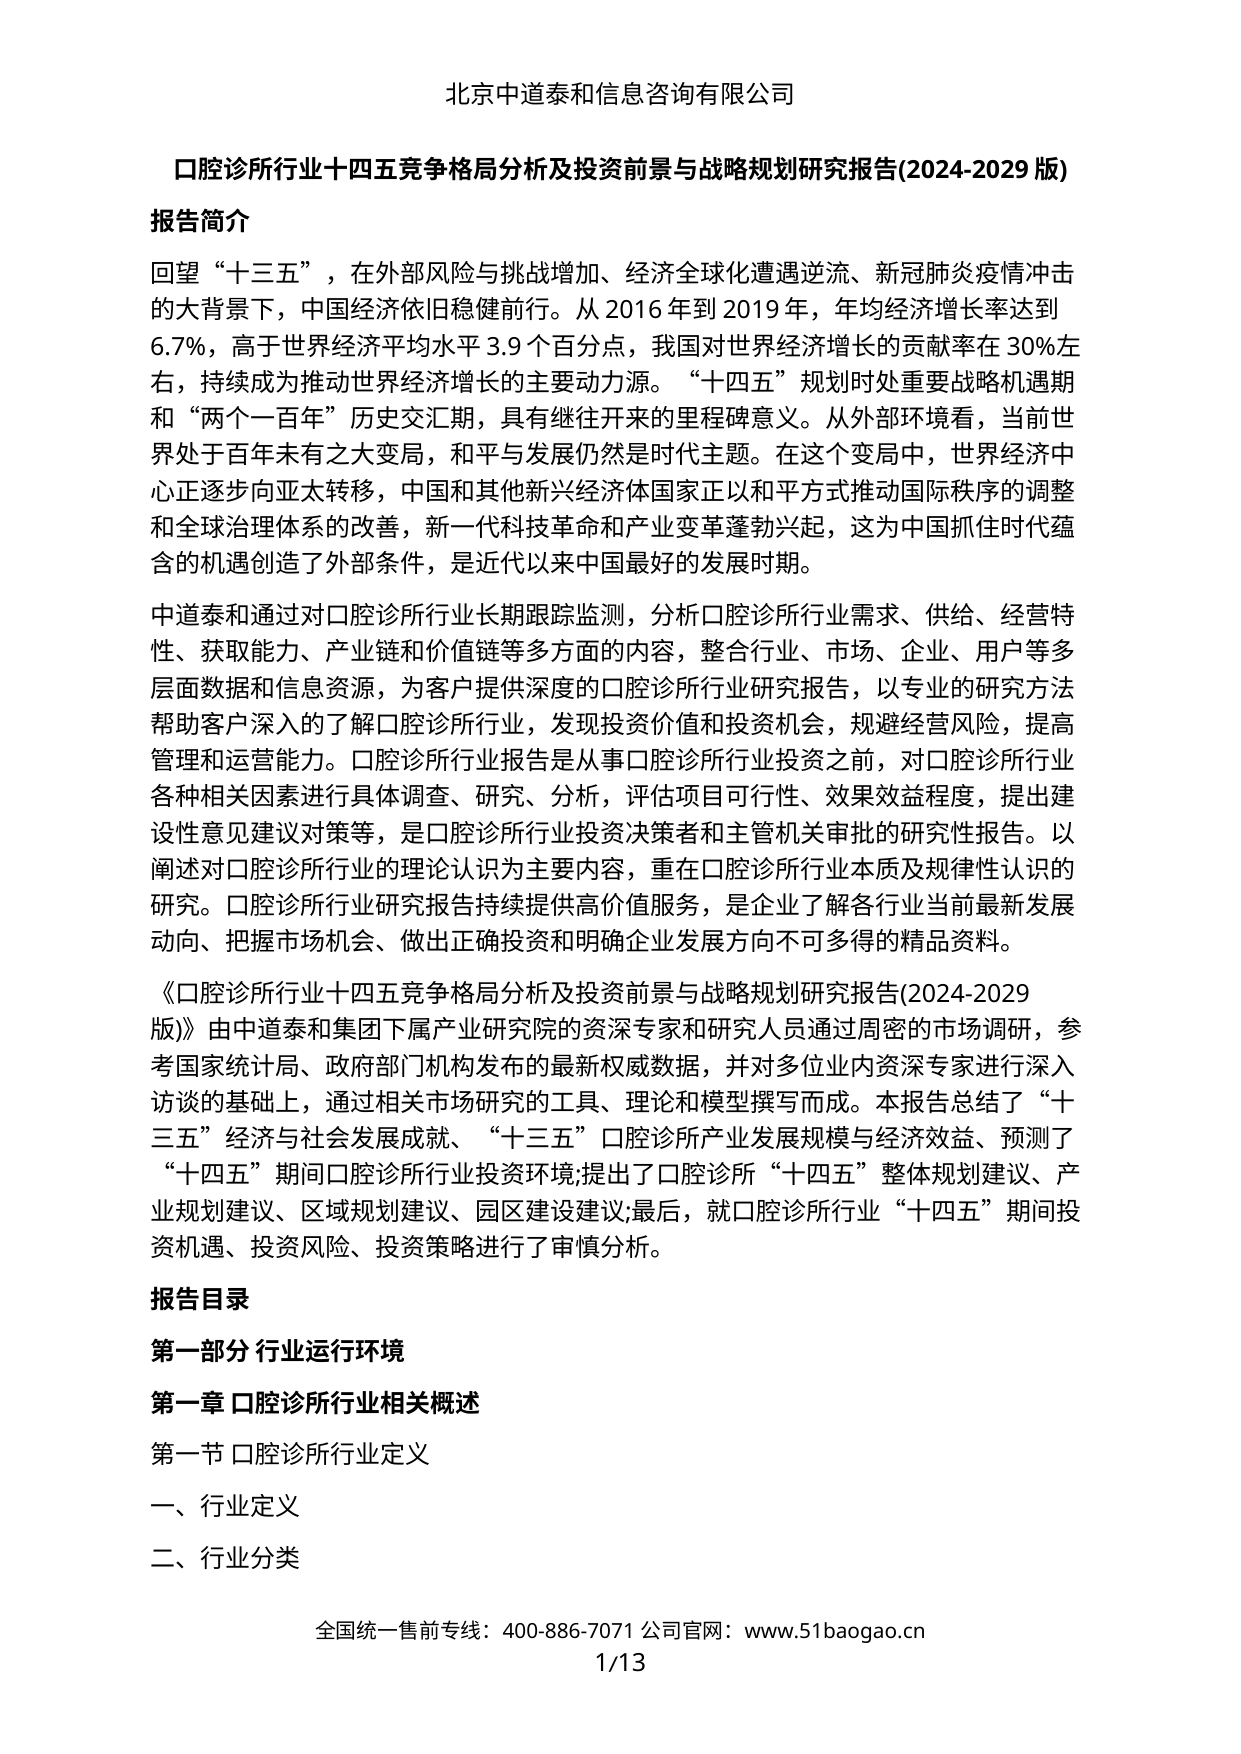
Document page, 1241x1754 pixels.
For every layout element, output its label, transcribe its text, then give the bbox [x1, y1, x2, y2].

text 第一部分 行业运行环境 [150, 1331, 1090, 1367]
text 《口腔诊所行业十四五竞争格局分析及投资前景与战略规划研究报告(2024-2029版)》由中道泰和集团下属产业研究院的资深专家和研究人员通过周密的市场调研，参考国家统计局、政府部门机构发布的最新权威数据，并对多位业内资深专家进行深入访谈的基础上，通过相关市场研究的工具、理论和模型撰写而成。本报告总结了“十三五”经济与社会发展成就、“十三五”口腔诊所产业发展规模与经济效益、预测了“十四五”期间口腔诊所行业投资环境;提出了口腔诊所“十四五”整体规划建议、产业规划建议、区域规划建议、园区建设建议;最后，就口腔诊所行业“十四五”期间投资机遇、投资风险、投资策略进行了审慎分析。 [150, 974, 1090, 1264]
text 报告目录 [150, 1279, 1090, 1316]
text 二、行业分类 [150, 1539, 1090, 1575]
text 报告简介 [150, 202, 1090, 238]
text 回望“十三五”，在外部风险与挑战增加、经济全球化遭遇逆流、新冠肺炎疫情冲击的大背景下，中国经济依旧稳健前行。从2016年到2019年，年均经济增长率达到6.7%，高于世界经济平均水平3.9个百分点，我国对世界经济增长的贡献率在30%左右，持续成为推动世界经济增长的主要动力源。“十四五”规划时处重要战略机遇期和“两个一百年”历史交汇期，具有继往开来的里程碑意义。从外部环境看，当前世界处于百年未有之大变局，和平与发展仍然是时代主题。在这个变局中，世界经济中心正逐步向亚太转移，中国和其他新兴经济体国家正以和平方式推动国际秩序的调整和全球治理体系的改善，新一代科技革命和产业变革蓬勃兴起，这为中国抓住时代蕴含的机遇创造了外部条件，是近代以来中国最好的发展时期。 [150, 254, 1090, 580]
text 一、行业定义 [150, 1487, 1090, 1523]
text 口腔诊所行业十四五竞争格局分析及投资前景与战略规划研究报告(2024-2029版) [150, 150, 1090, 186]
text 第一节 口腔诊所行业定义 [150, 1435, 1090, 1471]
text 第一章 口腔诊所行业相关概述 [150, 1383, 1090, 1419]
text 中道泰和通过对口腔诊所行业长期跟踪监测，分析口腔诊所行业需求、供给、经营特性、获取能力、产业链和价值链等多方面的内容，整合行业、市场、企业、用户等多层面数据和信息资源，为客户提供深度的口腔诊所行业研究报告，以专业的研究方法帮助客户深入的了解口腔诊所行业，发现投资价值和投资机会，规避经营风险，提高管理和运营能力。口腔诊所行业报告是从事口腔诊所行业投资之前，对口腔诊所行业各种相关因素进行具体调查、研究、分析，评估项目可行性、效果效益程度，提出建设性意见建议对策等，是口腔诊所行业投资决策者和主管机关审批的研究性报告。以阐述对口腔诊所行业的理论认识为主要内容，重在口腔诊所行业本质及规律性认识的研究。口腔诊所行业研究报告持续提供高价值服务，是企业了解各行业当前最新发展动向、把握市场机会、做出正确投资和明确企业发展方向不可多得的精品资料。 [150, 596, 1090, 958]
